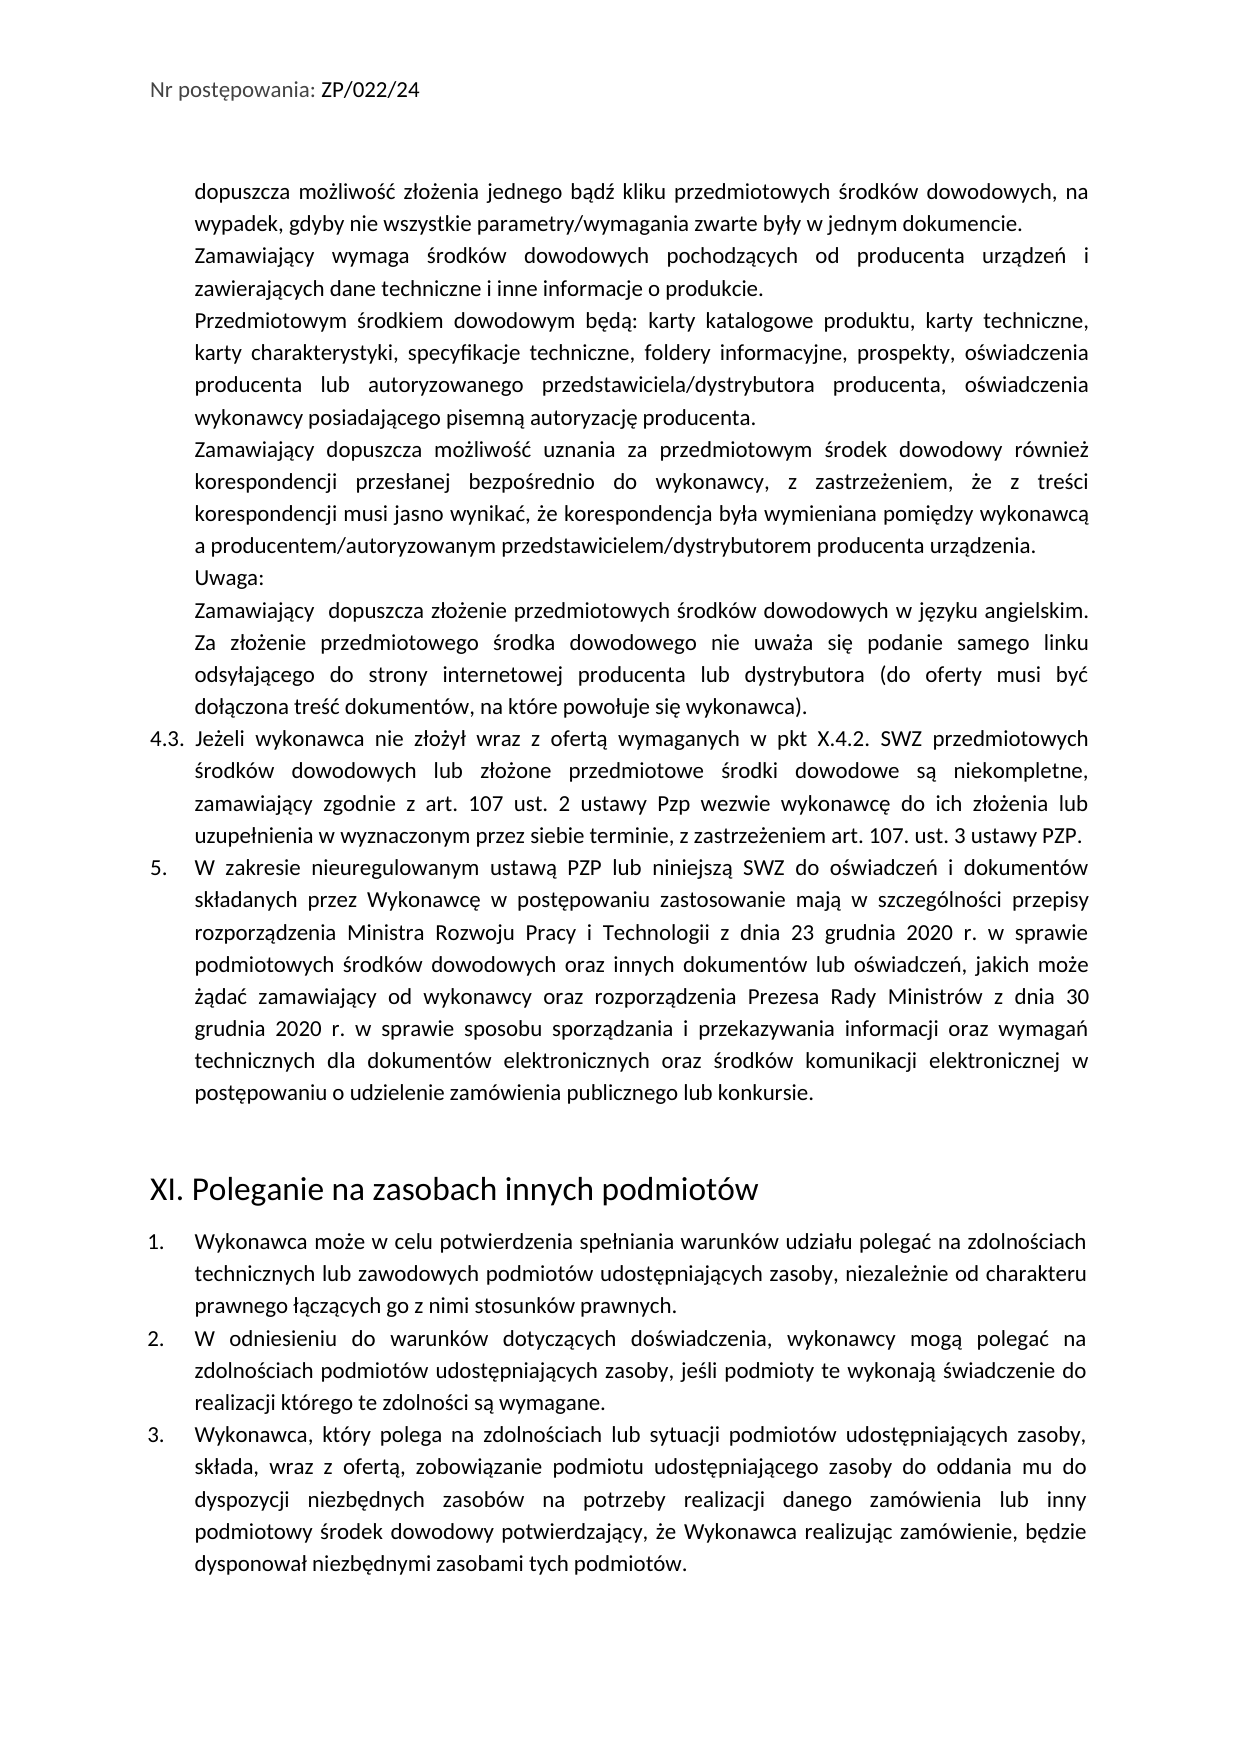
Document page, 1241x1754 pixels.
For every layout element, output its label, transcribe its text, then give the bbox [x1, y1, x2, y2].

text 5. W zakresie nieuregulowanym ustawą PZP lub niniejszą SWZ do oświadczeń i dokumentów składanych przez Wykonawcę w postępowaniu zastosowanie mają w szczególności przepisy rozporządzenia Ministra Rozwoju Pracy i Technologii z dnia 23 grudnia 2020 r. w sprawie podmiotowych środków dowodowych oraz innych dokumentów lub oświadczeń, jakich może żądać zamawiający od wykonawcy oraz rozporządzenia Prezesa Rady Ministrów z dnia 30 grudnia 2020 r. w sprawie sposobu sporządzania i przekazywania informacji oraz wymagań technicznych dla dokumentów elektronicznych oraz środków komunikacji elektronicznej w postępowaniu o udzielenie zamówienia publicznego lub konkursie. [150, 853, 1090, 1107]
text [194, 177, 1090, 237]
text Przedmiotowym środkiem dowodowym będą: karty katalogowe produktu, karty techniczne, karty charakterystyki, specyfikacje techniczne, foldery informacyjne, prospekty, oświadczenia producenta lub autoryzowanego przedstawiciela/dystrybutora producenta, oświadczenia wykonawcy posiadającego pisemną autoryzację producenta. [194, 306, 1090, 431]
list Wykonawca, który polega na zdolnościach lub sytuacji podmiotów udostępniających zasoby, składa, wraz z ofertą, zobowiązanie podmiotu udostępniającego zasoby do oddania mu do dyspozycji niezbędnych zasobów na potrzeby realizacji danego zamówienia lub inny podmiotowy środek dowodowy potwierdzający, że Wykonawca realizując zamówienie, będzie dysponował niezbędnymi zasobami tych podmiotów. [147, 1420, 1088, 1577]
list W odniesieniu do warunków dotyczących doświadczenia, wykonawcy mogą polegać na zdolnościach podmiotów udostępniających zasoby, jeśli podmioty te wykonają świadczenie do realizacji którego te zdolności są wymagane. [147, 1324, 1088, 1416]
text Zamawiający wymaga środków dowodowych pochodzących od producenta urządzeń i zawierających dane techniczne i inne informacje o produkcie. [194, 242, 1090, 302]
text 4.3. Jeżeli wykonawca nie złożył wraz z ofertą wymaganych w pkt X.4.2. SWZ przedmiotowych środków dowodowych lub złożone przedmiotowe środki dowodowe są niekompletne, zamawiający zgodnie z art. 107 ust. 2 ustawy Pzp wezwie wykonawcę do ich złożenia lub uzupełnienia w wyznaczonym przez siebie terminie, z zastrzeżeniem art. 107. ust. 3 ustawy PZP. [150, 724, 1090, 849]
text Zamawiający dopuszcza złożenie przedmiotowych środków dowodowych w języku angielskim. Za złożenie przedmiotowego środka dowodowego nie uważa się podanie samego linku odsyłającego do strony internetowej producenta lub dystrybutora (do oferty musi być dołączona treść dokumentów, na które powołuje się wykonawca). [194, 596, 1090, 720]
text Uwaga: [194, 563, 1090, 592]
text Zamawiający dopuszcza możliwość uznania za przedmiotowym środek dowodowy również korespondencji przesłanej bezpośrednio do wykonawcy, z zastrzeżeniem, że z treści korespondencji musi jasno wynikać, że korespondencja była wymieniana pomiędzy wykonawcą a producentem/autoryzowanym przedstawicielem/dystrybutorem producenta urządzenia. [194, 435, 1090, 559]
subtitle XI. Poleganie na zasobach innych podmiotów [150, 1168, 1090, 1209]
list Wykonawca może w celu potwierdzenia spełniania warunków udziału polegać na zdolnościach technicznych lub zawodowych podmiotów udostępniających zasoby, niezależnie od charakteru prawnego łączących go z nimi stosunków prawnych. [147, 1227, 1088, 1319]
